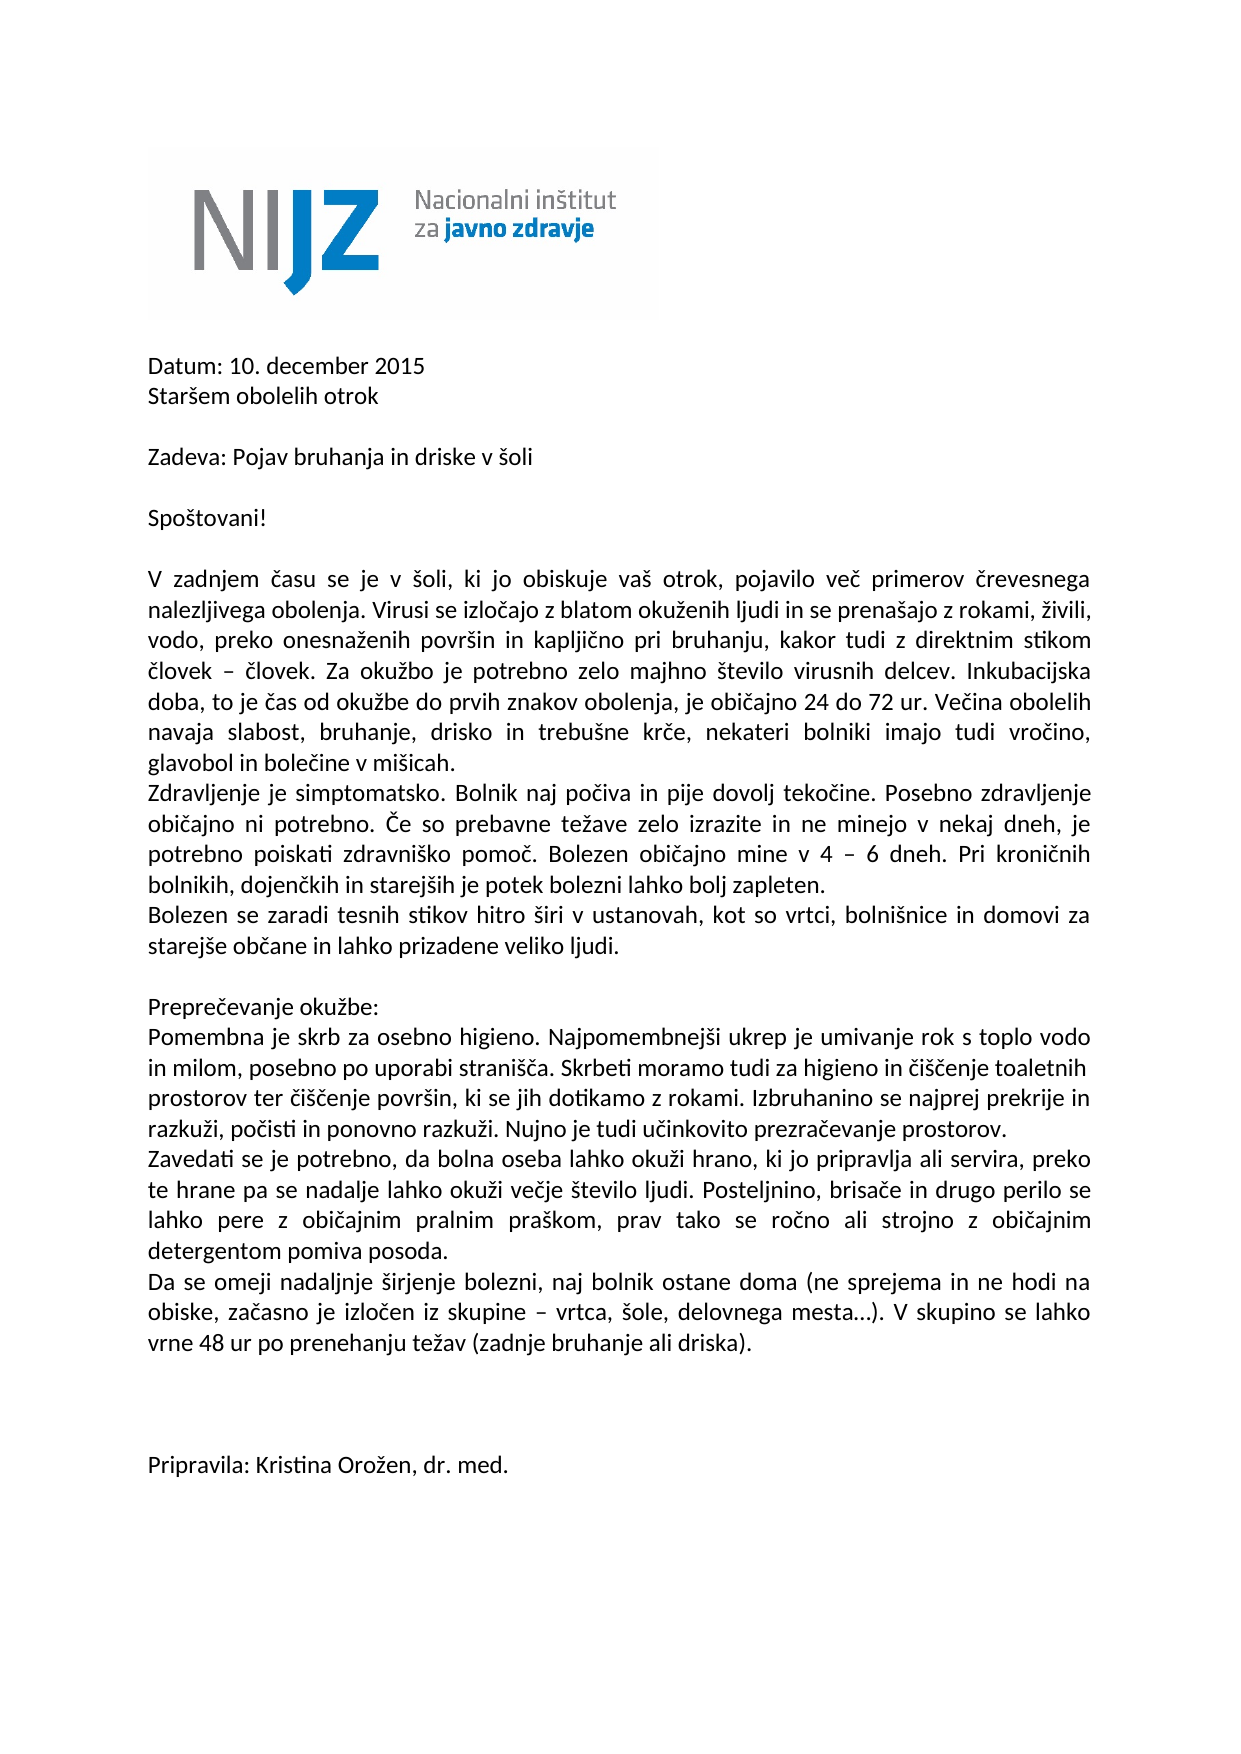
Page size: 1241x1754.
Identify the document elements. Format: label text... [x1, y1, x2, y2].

text Datum: 10. december 2015 [148, 350, 1093, 381]
text Da se omeji nadaljnje širjenje bolezni, naj bolnik ostane doma (ne sprejema in ne hodi na obiske, začasno je izločen iz skupine – vrtca, šole, delovnega mesta…). V skupino se lahko vrne 48 ur po prenehanju težav (zadnje bruhanje ali driska). [148, 1266, 1093, 1357]
text Bolezen se zaradi tesnih stikov hitro širi v ustanovah, kot so vrtci, bolnišnice in domovi za starejše občane in lahko prizadene veliko ljudi. [148, 899, 1093, 960]
text Zdravljenje je simptomatsko. Bolnik naj počiva in pije dovolj tekočine. Posebno zdravljenje običajno ni potrebno. Če so prebavne težave zelo izrazite in ne minejo v nekaj dneh, je potrebno poiskati zdravniško pomoč. Bolezen običajno mine v 4 – 6 dneh. Pri kroničnih bolnikih, dojenčkih in starejših je potek bolezni lahko bolj zapleten. [148, 777, 1093, 899]
text Staršem obolelih otrok [148, 381, 1093, 411]
text V zadnjem času se je v šoli, ki jo obiskuje vaš otrok, pojavilo več primerov črevesnega nalezljivega obolenja. Virusi se izločajo z blatom okuženih ljudi in se prenašajo z rokami, živili, vodo, preko onesnaženih površin in kapljično pri bruhanju, kakor tudi z direktnim stikom človek – človek. Za okužbo je potrebno zelo majhno število virusnih delcev. Inkubacijska doba, to je čas od okužbe do prvih znakov obolenja, je običajno 24 do 72 ur. Večina obolelih navaja slabost, bruhanje, drisko in trebušne krče, nekateri bolniki imajo tudi vročino, glavobol in bolečine v mišicah. [148, 564, 1093, 777]
text Zadeva: Pojav bruhanja in driske v šoli [148, 442, 1093, 472]
picture [147, 147, 659, 320]
text Pomembna je skrb za osebno higieno. Najpomembnejši ukrep je umivanje rok s toplo vodo in milom, posebno po uporabi stranišča. Skrbeti moramo tudi za higieno in čiščenje toaletnih [148, 1021, 1093, 1082]
text Zavedati se je potrebno, da bolna oseba lahko okuži hrano, ki jo pripravlja ali servira, preko te hrane pa se nadalje lahko okuži večje število ljudi. Posteljnino, brisače in drugo perilo se lahko pere z običajnim pralnim praškom, prav tako se ročno ali strojno z običajnim detergentom pomiva posoda. [148, 1143, 1093, 1266]
text Preprečevanje okužbe: [148, 991, 1093, 1021]
text prostorov ter čiščenje površin, ki se jih dotikamo z rokami. Izbruhanino se najprej prekrije in razkuži, počisti in ponovno razkuži. Nujno je tudi učinkovito prezračevanje prostorov. [148, 1082, 1093, 1143]
text Pripravila: Kristina Orožen, dr. med. [148, 1449, 1093, 1479]
text Spoštovani! [148, 503, 1093, 533]
